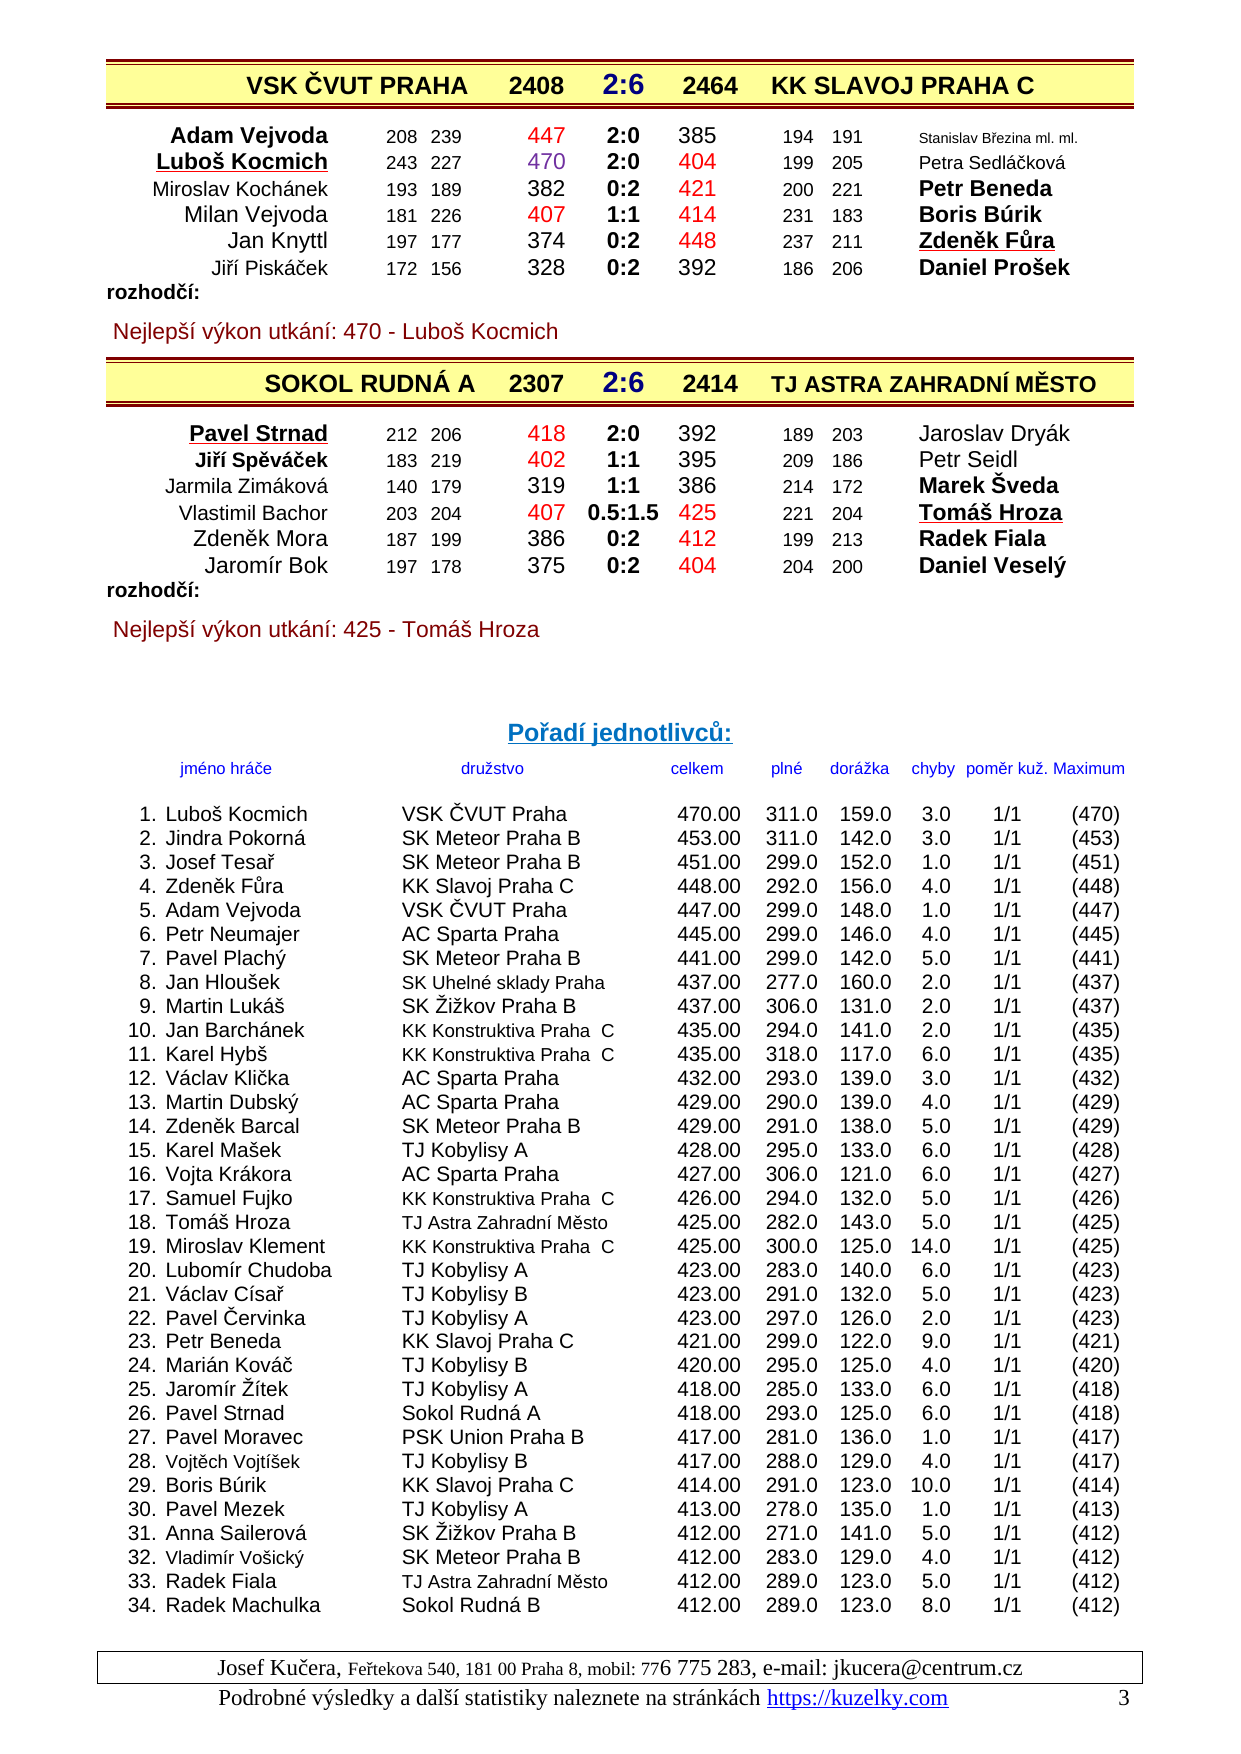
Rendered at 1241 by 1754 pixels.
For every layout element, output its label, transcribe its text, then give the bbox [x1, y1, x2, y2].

text 6. Petr Neumajer AC Sparta Praha 445.00 299.0 146.0 4.0 1/1 (445) [106, 922, 1134, 946]
text Nejlepší výkon utkání: 425 - Tomáš Hroza [106, 616, 1134, 643]
text Adam Vejvoda 208 239 447 2:0 385 194 191 Stanislav Březina ml. ml. [106, 122, 1134, 148]
text 21. Václav Císař TJ Kobylisy B 423.00 291.0 132.0 5.0 1/1 (423) [106, 1281, 1134, 1305]
text Jan Knyttl 197 177 374 0:2 448 237 211 Zdeněk Fůra [106, 227, 1134, 253]
text 18. Tomáš Hroza TJ Astra Zahradní Město 425.00 282.0 143.0 5.0 1/1 (425) [106, 1209, 1134, 1233]
text 10. Jan Barchánek KK Konstruktiva Praha C 435.00 294.0 141.0 2.0 1/1 (435) [106, 1018, 1134, 1042]
text Jiří Piskáček 172 156 328 0:2 392 186 206 Daniel Prošek [106, 253, 1134, 280]
text 26. Pavel Strnad Sokol Rudná A 418.00 293.0 125.0 6.0 1/1 (418) [106, 1401, 1134, 1425]
text 11. Karel Hybš KK Konstruktiva Praha C 435.00 318.0 117.0 6.0 1/1 (435) [106, 1042, 1134, 1066]
text 22. Pavel Červinka TJ Kobylisy A 423.00 297.0 126.0 2.0 1/1 (423) [106, 1305, 1134, 1329]
text Luboš Kocmich 243 227 470 2:0 404 199 205 Petra Sedláčková [106, 148, 1134, 174]
text Miroslav Kochánek 193 189 382 0:2 421 200 221 Petr Beneda [106, 174, 1134, 201]
text Vlastimil Bachor 203 204 407 0.5:1.5 425 221 204 Tomáš Hroza [106, 499, 1134, 525]
text 8. Jan Hloušek SK Uhelné sklady Praha 437.00 277.0 160.0 2.0 1/1 (437) [106, 970, 1134, 994]
text 20. Lubomír Chudoba TJ Kobylisy A 423.00 283.0 140.0 6.0 1/1 (423) [106, 1257, 1134, 1281]
text Jiří Spěváček 183 219 402 1:1 395 209 186 Petr Seidl [106, 446, 1134, 472]
text 25. Jaromír Žítek TJ Kobylisy A 418.00 285.0 133.0 6.0 1/1 (418) [106, 1377, 1134, 1401]
text Nejlepší výkon utkání: 470 - Luboš Kocmich [106, 318, 1134, 344]
text Jarmila Zimáková 140 179 319 1:1 386 214 172 Marek Šveda [106, 472, 1134, 499]
text Pavel Strnad 212 206 418 2:0 392 189 203 Jaroslav Dryák [106, 420, 1134, 446]
text 4. Zdeněk Fůra KK Slavoj Praha C 448.00 292.0 156.0 4.0 1/1 (448) [106, 874, 1134, 898]
text 34. Radek Machulka Sokol Rudná B 412.00 289.0 123.0 8.0 1/1 (412) [106, 1593, 1134, 1617]
text Milan Vejvoda 181 226 407 1:1 414 231 183 Boris Búrik [106, 201, 1134, 227]
text Sokol Rudná A 2307 2:6 2414 TJ Astra Zahradní Město [106, 363, 1134, 401]
text 32. Vladimír Vošický SK Meteor Praha B 412.00 283.0 129.0 4.0 1/1 (412) [106, 1545, 1134, 1569]
text 29. Boris Búrik KK Slavoj Praha C 414.00 291.0 123.0 10.0 1/1 (414) [106, 1473, 1134, 1497]
text 9. Martin Lukáš SK Žižkov Praha B 437.00 306.0 131.0 2.0 1/1 (437) [106, 994, 1134, 1018]
text 19. Miroslav Klement KK Konstruktiva Praha C 425.00 300.0 125.0 14.0 1/1 (425) [106, 1233, 1134, 1257]
text 2. Jindra Pokorná SK Meteor Praha B 453.00 311.0 142.0 3.0 1/1 (453) [106, 826, 1134, 850]
text 28. Vojtěch Vojtíšek TJ Kobylisy B 417.00 288.0 129.0 4.0 1/1 (417) [106, 1449, 1134, 1473]
text Pořadí jednotlivců: [94, 718, 1145, 747]
text Zdeněk Mora 187 199 386 0:2 412 199 213 Radek Fiala [106, 525, 1134, 552]
text 30. Pavel Mezek TJ Kobylisy A 413.00 278.0 135.0 1.0 1/1 (413) [106, 1497, 1134, 1521]
text jméno hráče družstvo celkem plné dorážka chyby poměr kuž. Maximum [106, 759, 1134, 778]
text 13. Martin Dubský AC Sparta Praha 429.00 290.0 139.0 4.0 1/1 (429) [106, 1090, 1134, 1114]
text 23. Petr Beneda KK Slavoj Praha C 421.00 299.0 122.0 9.0 1/1 (421) [106, 1329, 1134, 1353]
text 15. Karel Mašek TJ Kobylisy A 428.00 295.0 133.0 6.0 1/1 (428) [106, 1138, 1134, 1162]
text 5. Adam Vejvoda VSK ČVUT Praha 447.00 299.0 148.0 1.0 1/1 (447) [106, 898, 1134, 922]
text 17. Samuel Fujko KK Konstruktiva Praha C 426.00 294.0 132.0 5.0 1/1 (426) [106, 1186, 1134, 1209]
text 33. Radek Fiala TJ Astra Zahradní Město 412.00 289.0 123.0 5.0 1/1 (412) [106, 1569, 1134, 1593]
text 12. Václav Klička AC Sparta Praha 432.00 293.0 139.0 3.0 1/1 (432) [106, 1066, 1134, 1090]
text 24. Marián Kováč TJ Kobylisy B 420.00 295.0 125.0 4.0 1/1 (420) [106, 1353, 1134, 1377]
text rozhodčí: [106, 578, 1134, 602]
text 16. Vojta Krákora AC Sparta Praha 427.00 306.0 121.0 6.0 1/1 (427) [106, 1162, 1134, 1186]
text 1. Luboš Kocmich VSK ČVUT Praha 470.00 311.0 159.0 3.0 1/1 (470) [106, 802, 1134, 826]
text 31. Anna Sailerová SK Žižkov Praha B 412.00 271.0 141.0 5.0 1/1 (412) [106, 1521, 1134, 1545]
text 3. Josef Tesař SK Meteor Praha B 451.00 299.0 152.0 1.0 1/1 (451) [106, 850, 1134, 874]
text VSK ČVUT Praha 2408 2:6 2464 KK Slavoj Praha C [106, 65, 1134, 103]
text 7. Pavel Plachý SK Meteor Praha B 441.00 299.0 142.0 5.0 1/1 (441) [106, 946, 1134, 970]
text Jaromír Bok 197 178 375 0:2 404 204 200 Daniel Veselý [106, 552, 1134, 578]
text rozhodčí: [106, 280, 1134, 304]
text 14. Zdeněk Barcal SK Meteor Praha B 429.00 291.0 138.0 5.0 1/1 (429) [106, 1114, 1134, 1138]
text 27. Pavel Moravec PSK Union Praha B 417.00 281.0 136.0 1.0 1/1 (417) [106, 1425, 1134, 1449]
